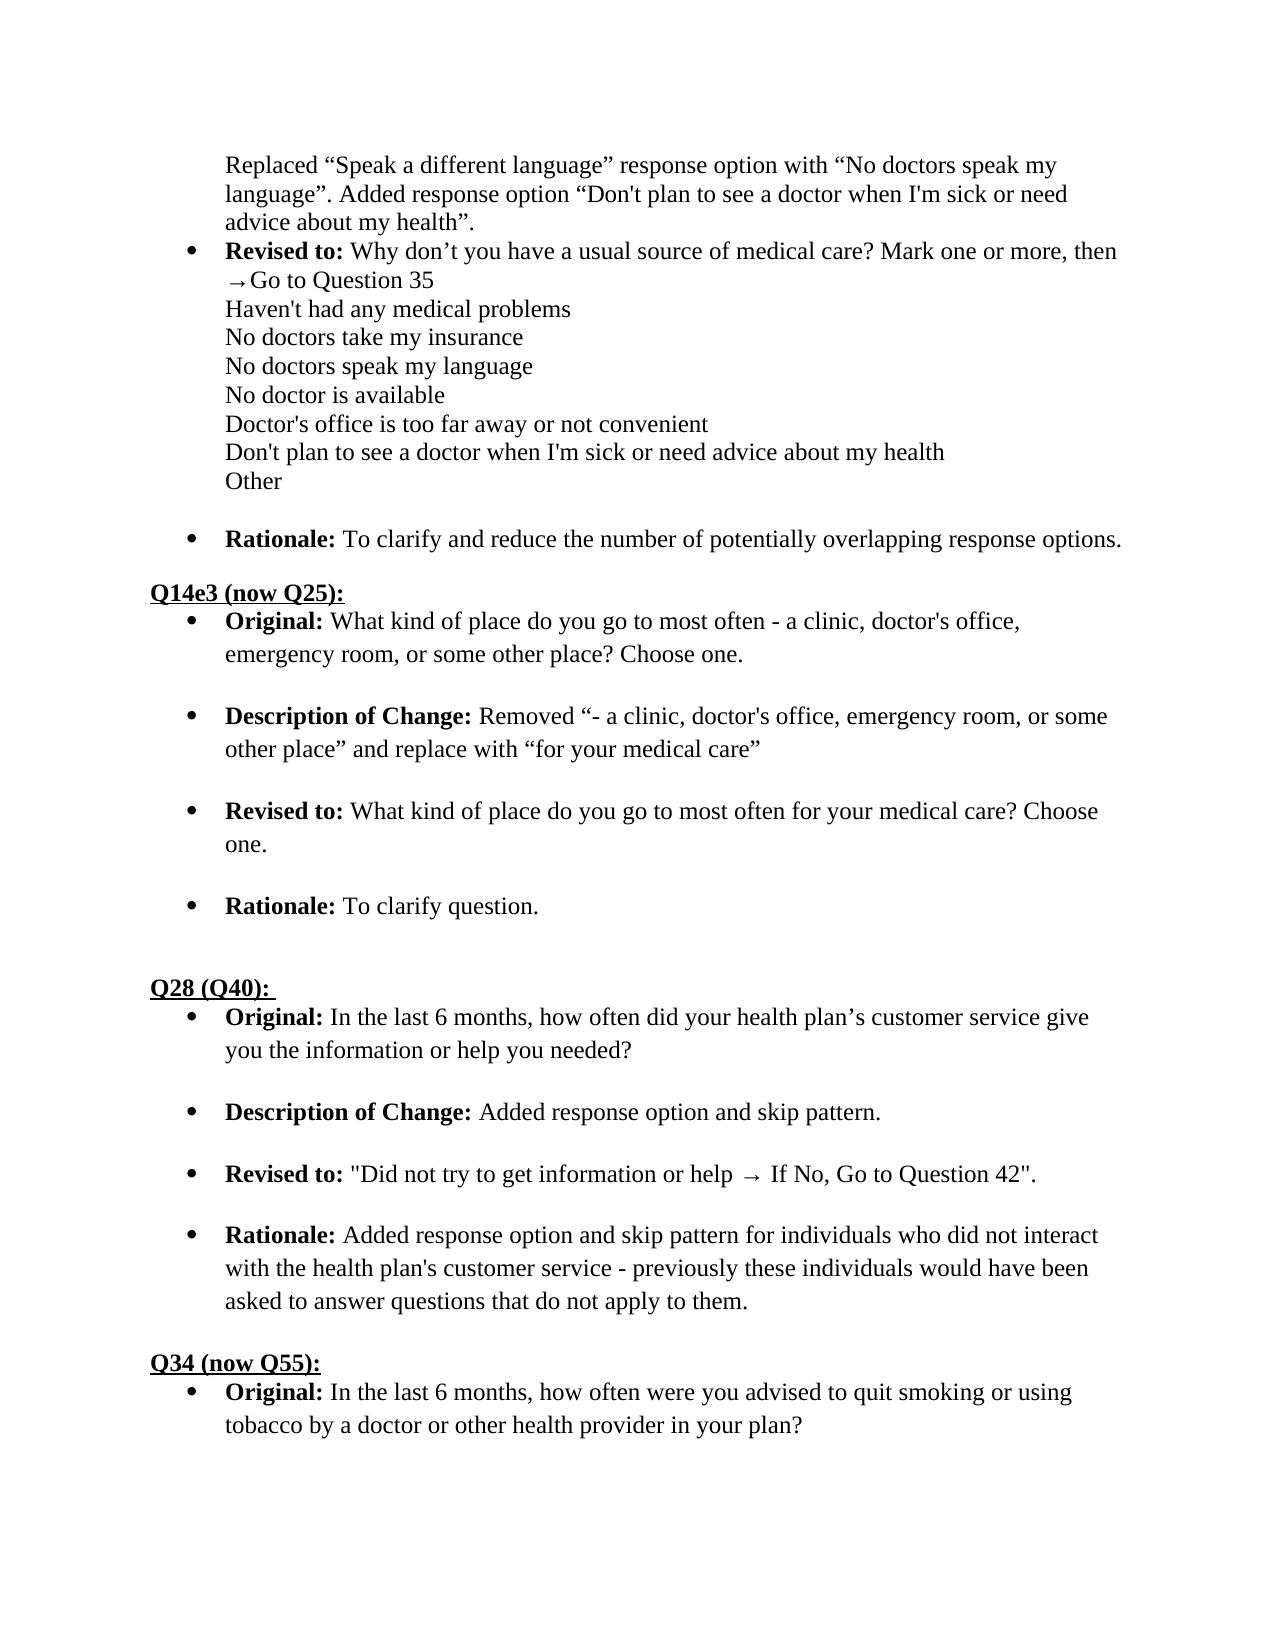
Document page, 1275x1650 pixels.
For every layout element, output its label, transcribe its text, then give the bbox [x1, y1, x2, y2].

list Replaced “Speak a different language” response option with “No doctors speak my language”. Added response option “Don't plan to see a doctor when I'm sick or need advice about my health”. [225, 150, 1125, 236]
text No doctors take my insurance [150, 322, 1125, 351]
list Revised to: Why don’t you have a usual source of medical care? Mark one or more, then →Go to Question 35 [187, 236, 1125, 294]
list Original: What kind of place do you go to most often - a clinic, doctor's office, emergency room, or some other place? Choose one. [187, 606, 1125, 668]
list Revised to: What kind of place do you go to most often for your medical care? Choose one. [187, 796, 1125, 858]
text Don't plan to see a doctor when I'm sick or need advice about my health [150, 437, 1125, 466]
list Rationale: Added response option and skip pattern for individuals who did not interact with the health plan's customer service - previously these individuals would have been asked to answer questions that do not apply to them. [187, 1220, 1125, 1315]
list Description of Change: Removed “- a clinic, doctor's office, emergency room, or some other place” and replace with “for your medical care” [187, 701, 1125, 763]
list Revised to: "Did not try to get information or help → If No, Go to Question 42". [187, 1159, 1125, 1187]
text Haven't had any medical problems [150, 294, 1125, 322]
list Original: In the last 6 months, how often were you advised to quit smoking or using tobacco by a doctor or other health provider in your plan? [187, 1377, 1125, 1439]
text Q28 (Q40): [150, 973, 1125, 1002]
text Other [150, 466, 1125, 495]
list Original: In the last 6 months, how often did your health plan’s customer service give you the information or help you needed? [187, 1002, 1125, 1064]
text No doctors speak my language [150, 351, 1125, 380]
list Rationale: To clarify question. [187, 891, 1125, 919]
list Description of Change: Added response option and skip pattern. [187, 1097, 1125, 1126]
text Q14e3 (now Q25): [150, 578, 1125, 606]
text No doctor is available [150, 380, 1125, 409]
text Q34 (now Q55): [150, 1348, 1125, 1377]
text Doctor's office is too far away or not convenient [150, 409, 1125, 437]
list Rationale: To clarify and reduce the number of potentially overlapping response options. [187, 524, 1125, 552]
